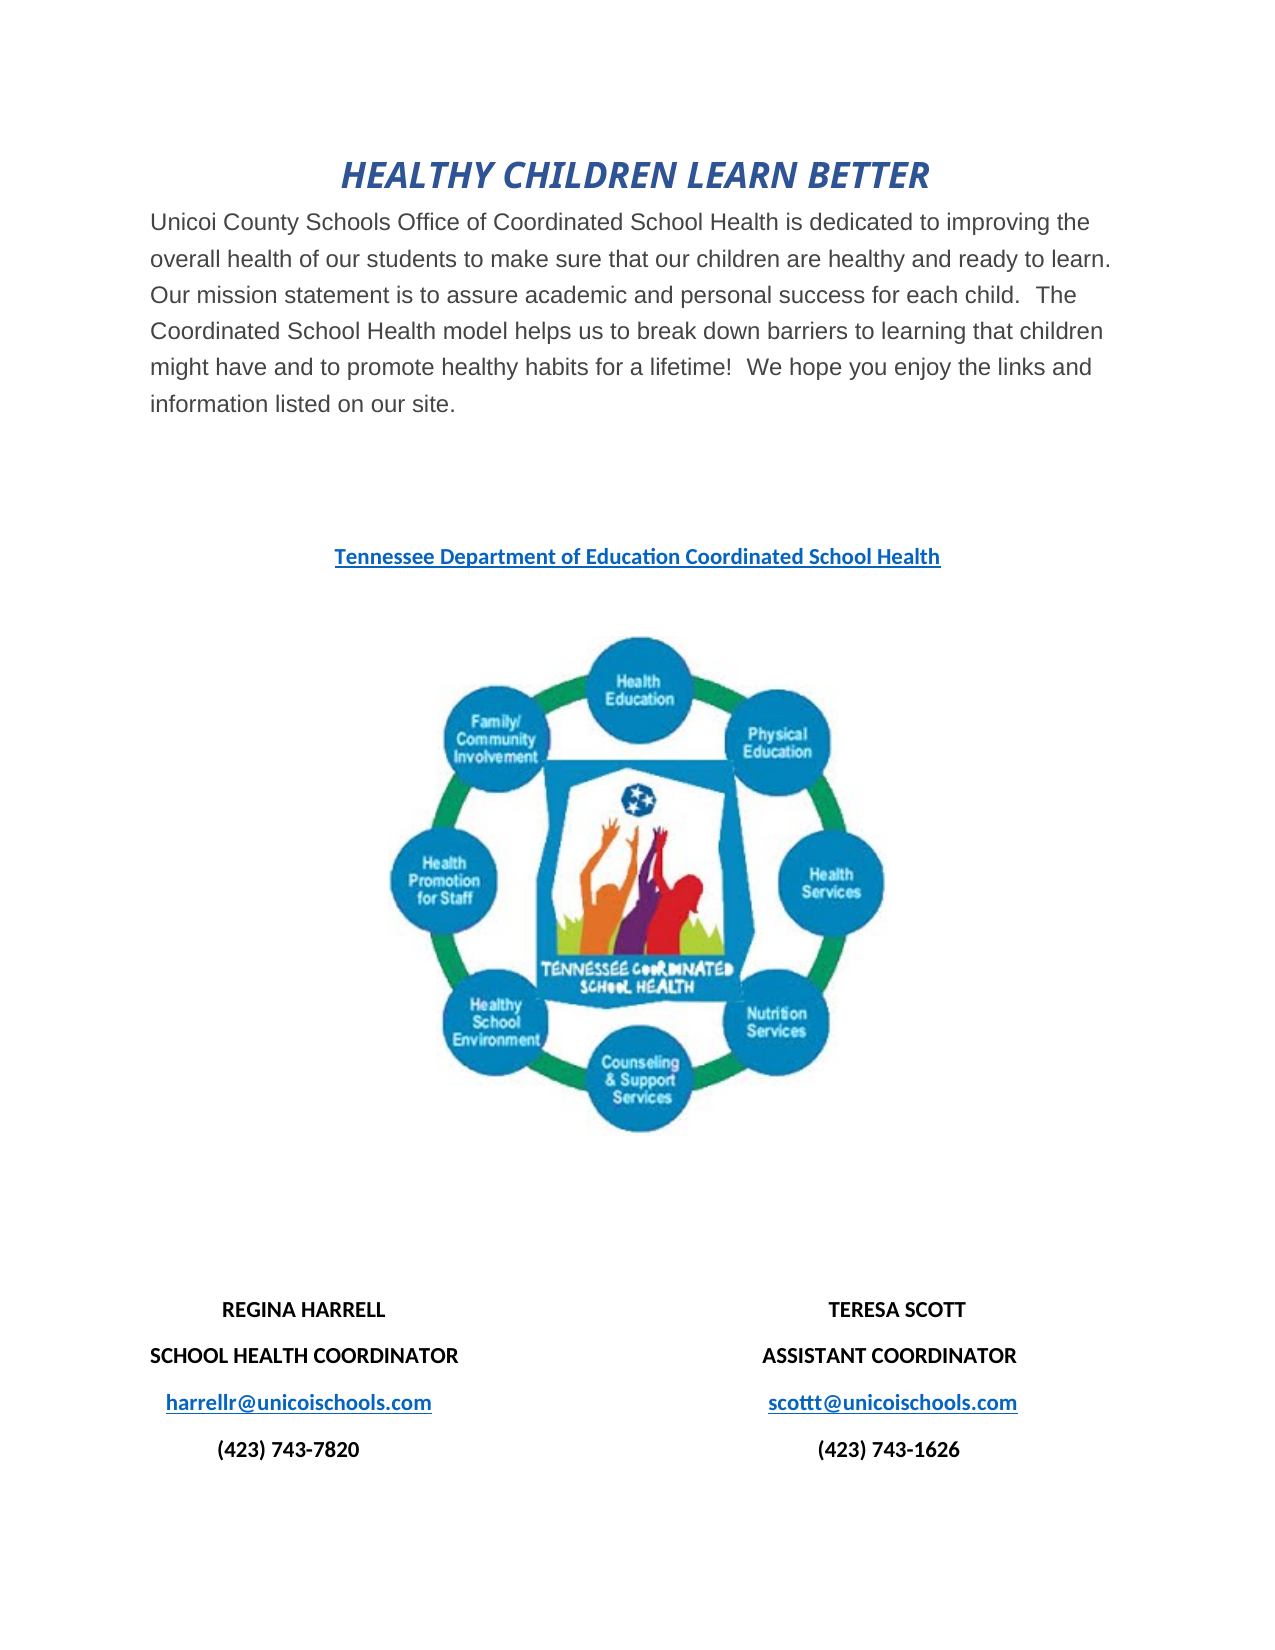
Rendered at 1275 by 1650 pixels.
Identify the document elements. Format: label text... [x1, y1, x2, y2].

text harrellr@unicoischools.com scottt@unicoischools.com [150, 1388, 1125, 1416]
text REGINA HARRELL TERESA SCOTT [150, 1295, 1125, 1323]
text HEALTHY CHILDREN LEARN BETTER [150, 150, 1125, 200]
text (423) 743-7820 (423) 743-1626 [150, 1435, 1125, 1463]
text SCHOOL HEALTH COORDINATOR ASSISTANT COORDINATOR [150, 1342, 1125, 1369]
picture [387, 636, 888, 1136]
text Unicoi County Schools Office of Coordinated School Health is dedicated to improving the overall health of our students to make sure that our children are healthy and ready to learn. Our mission statement is to assure academic and personal success for each child. The Coordinated School Health model helps us to break down barriers to learning that children might have and to promote healthy habits for a lifetime! We hope you enjoy the links and information listed on our site. [150, 200, 1125, 417]
text Tennessee Department of Education Coordinated School Health [150, 542, 1125, 570]
